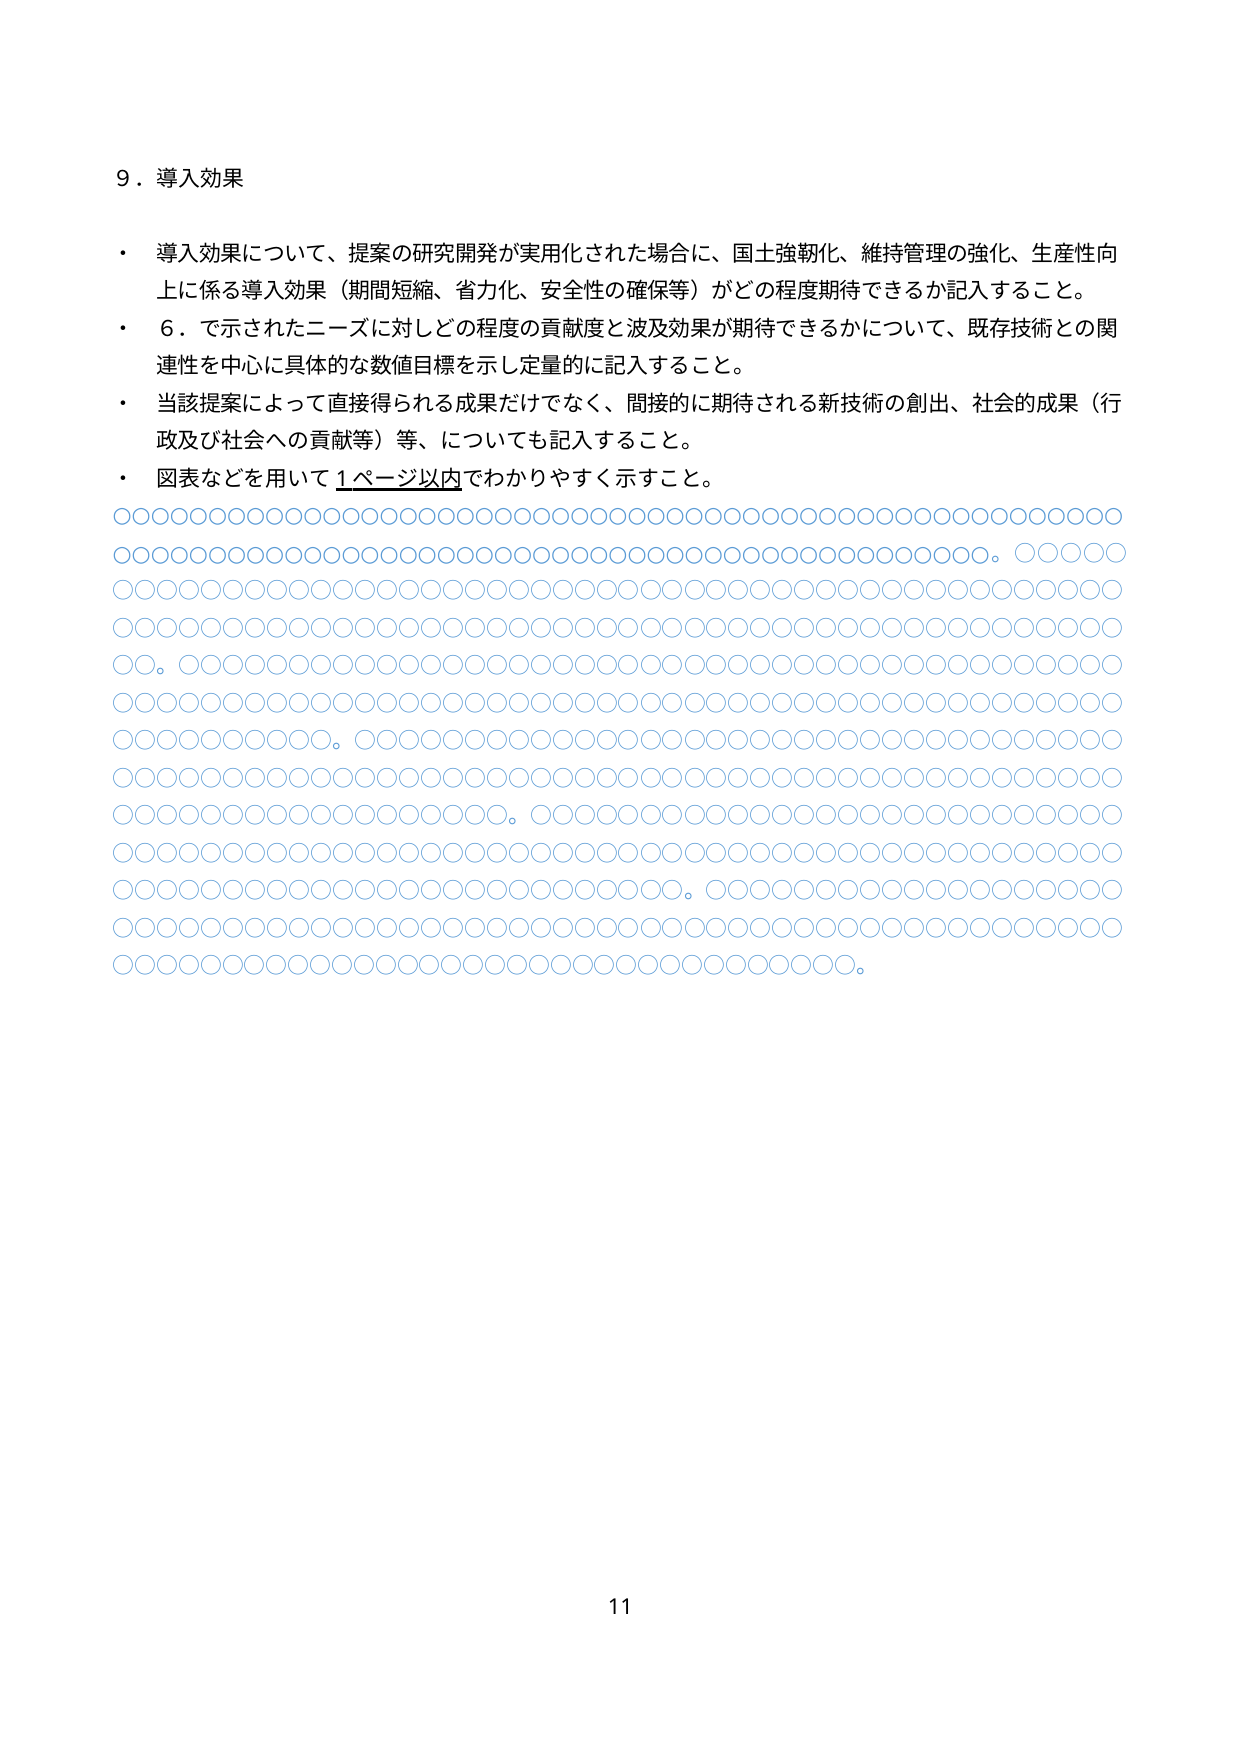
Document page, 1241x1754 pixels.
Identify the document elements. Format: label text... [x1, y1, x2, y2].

list ６．で示されたニーズに対しどの程度の貢献度と波及効果が期待できるかについて、既存技術との関連性を中心に具体的な数値目標を示し定量的に記入すること。 [112, 308, 1128, 383]
list 導入効果について、提案の研究開発が実用化された場合に、国土強靭化、維持管理の強化、生産性向上に係る導入効果（期間短縮、省力化、安全性の確保等）がどの程度期待できるか記入すること。 [112, 233, 1128, 308]
text ○○○○○○○○○○○○○○○○○○○○○○○○○○○○○○○○○○○○○○○○○○○○○○○○○○○○○○○○○○○○○○○○○○○○○○○○○○○○○○○○○○○○○○○○○○○○○○○○○○○。○○○○○○○○○○○○○○○○○○○○○○○○○○○○○○○○○○○○○○○○○○○○○○○○○○○○○○○○○○○○○○○○○○○○○○○○○○○○○○○○○○○○○○○○○○○○○○○○○○○。○○○○○○○○○○○○○○○○○○○○○○○○○○○○○○○○○○○○○○○○○○○○○○○○○○○○○○○○○○○○○○○○○○○○○○○○○○○○○○○○○○○○○○○○○○○○○○○○○○○。○○○○○○○○○○○○○○○○○○○○○○○○○○○○○○○○○○○○○○○○○○○○○○○○○○○○○○○○○○○○○○○○○○○○○○○○○○○○○○○○○○○○○○○○○○○○○○○○○○○。○○○○○○○○○○○○○○○○○○○○○○○○○○○○○○○○○○○○○○○○○○○○○○○○○○○○○○○○○○○○○○○○○○○○○○○○○○○○○○○○○○○○○○○○○○○○○○○○○○○。○○○○○○○○○○○○○○○○○○○○○○○○○○○○○○○○○○○○○○○○○○○○○○○○○○○○○○○○○○○○○○○○○○○○○○○○○○○○○○○○○○○○○○○○○○○○○○○○○○○。１０．事業化計画 [112, 496, 1128, 983]
list 当該提案によって直接得られる成果だけでなく、間接的に期待される新技術の創出、社会的成果（行政及び社会への貢献等）等、についても記入すること。 [112, 383, 1128, 458]
list 図表などを用いて1ページ以内でわかりやすく示すこと。 [112, 458, 1128, 496]
text ９．導入効果 [112, 158, 1128, 196]
